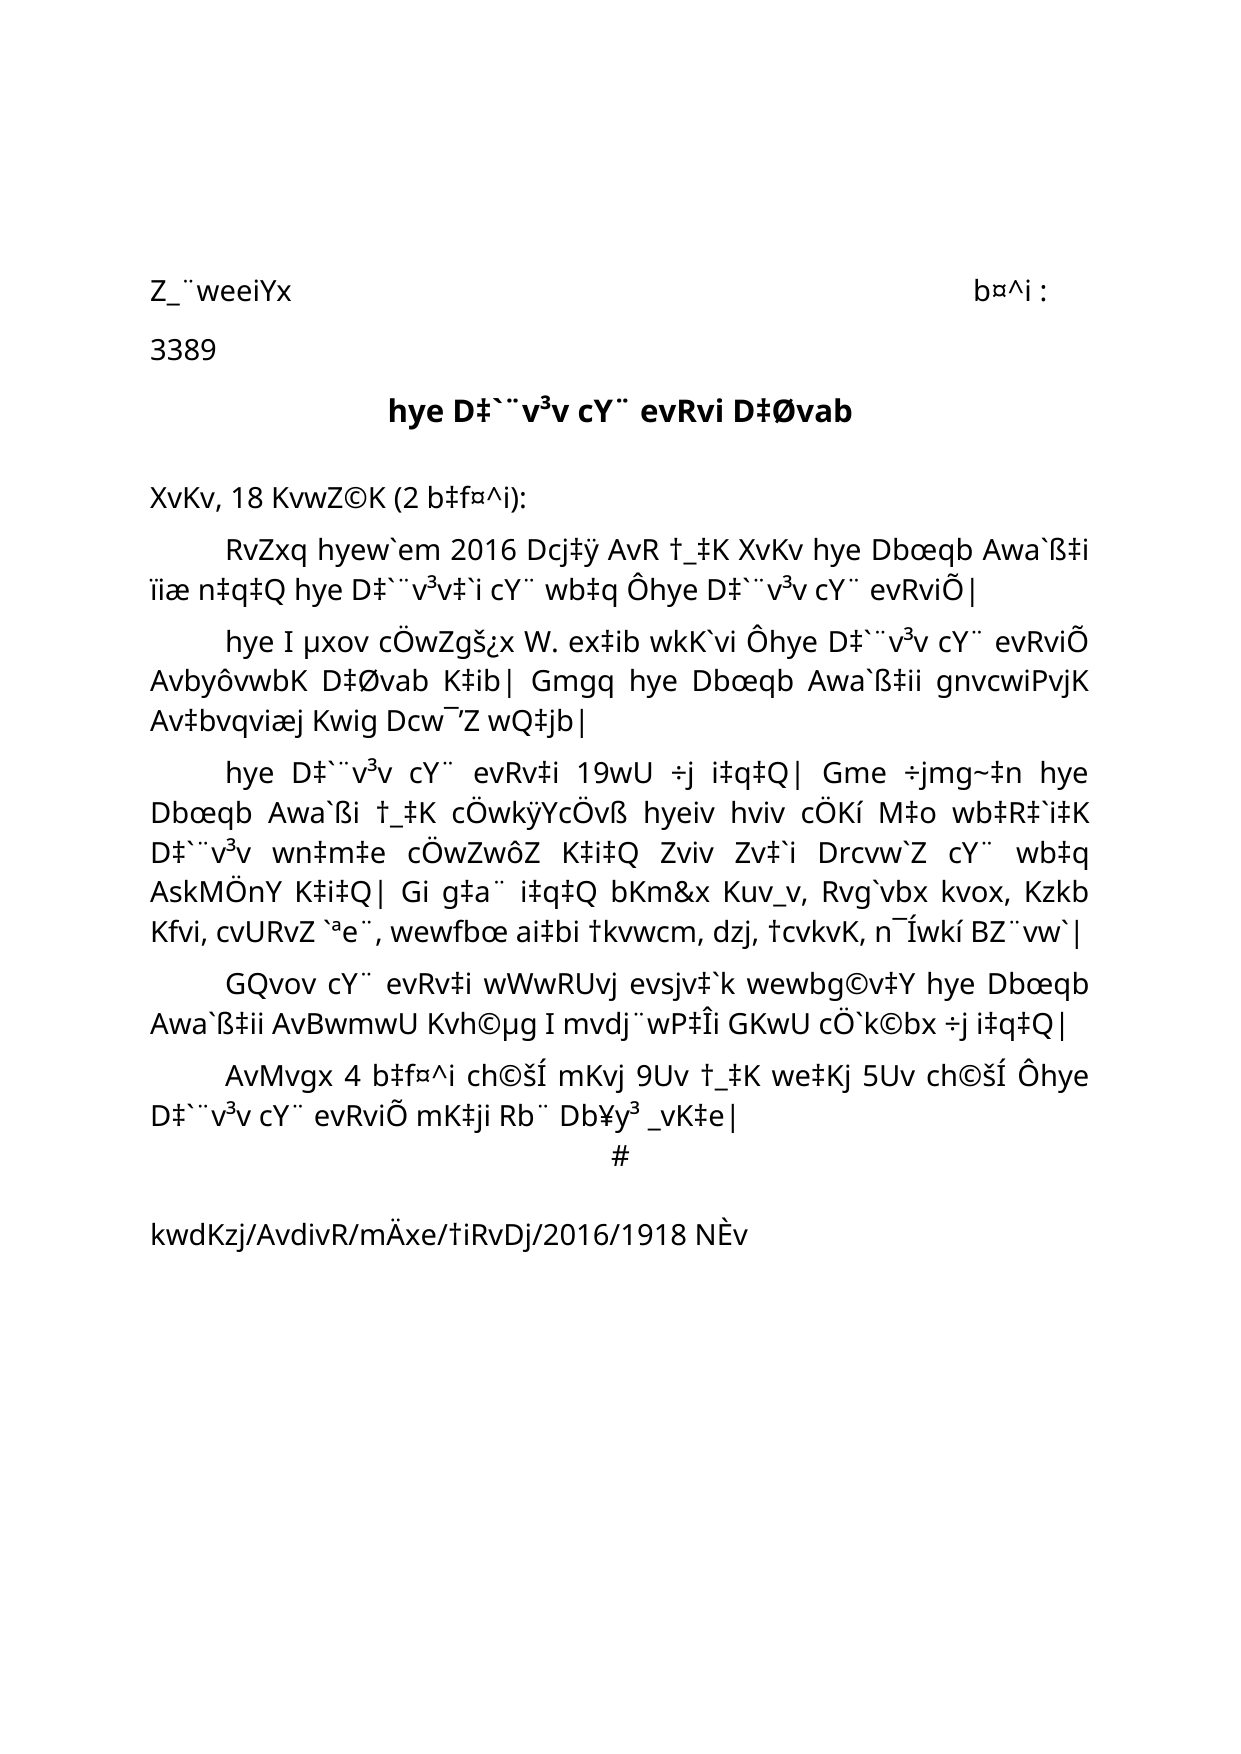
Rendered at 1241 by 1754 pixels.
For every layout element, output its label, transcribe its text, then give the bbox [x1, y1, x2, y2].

text kwdKzj/AvdivR/mÄxe/†iRvDj/2016/1918 NÈv [150, 1214, 1090, 1254]
text hye I µxov cÖwZgš¿x W. ex‡ib wkK`vi Ôhye D‡`¨v³v cY¨ evRviÕ AvbyôvwbK D‡Øvab K‡ib| Gmgq hye Dbœqb Awa`ß‡ii gnvcwiPvjK Av‡bvqviæj Kwig Dcw¯’Z wQ‡jb| [150, 621, 1090, 740]
text GQvov cY¨ evRv‡i wWwRUvj evsjv‡`k wewbg©v‡Y hye Dbœqb Awa`ß‡ii AvBwmwU Kvh©µg I mvdj¨wP‡Îi GKwU cÖ`k©bx ÷j i‡q‡Q| [150, 963, 1090, 1043]
text XvKv, 18 KvwZ©K (2 b‡f¤^i): [150, 477, 1090, 517]
text hye D‡`¨v³v cY¨ evRvi D‡Øvab [150, 389, 1090, 432]
text AvMvgx 4 b‡f¤^i ch©šÍ mKvj 9Uv †_‡K we‡Kj 5Uv ch©šÍ Ôhye D‡`¨v³v cY¨ evRviÕ mK‡ji Rb¨ Db¥y³ _vK‡e| [150, 1055, 1090, 1135]
text RvZxq hyew`em 2016 Dcj‡ÿ AvR †_‡K XvKv hye Dbœqb Awa`ß‡i ïiæ n‡q‡Q hye D‡`¨v³v‡`i cY¨ wb‡q Ôhye D‡`¨v³v cY¨ evRviÕ| [150, 529, 1090, 608]
text # [150, 1135, 1090, 1174]
text hye D‡`¨v³v cY¨ evRv‡i 19wU ÷j i‡q‡Q| Gme ÷jmg~‡n hye Dbœqb Awa`ßi †_‡K cÖwkÿYcÖvß hyeiv hviv cÖKí M‡o wb‡R‡`i‡K D‡`¨v³v wn‡m‡e cÖwZwôZ K‡i‡Q Zviv Zv‡`i Drcvw`Z cY¨ wb‡q AskMÖnY K‡i‡Q| Gi g‡a¨ i‡q‡Q bKm&x Kuv_v, Rvg`vbx kvox, Kzkb Kfvi, cvURvZ `ªe¨, wewfbœ ai‡bi †kvwcm, dzj, †cvkvK, n¯Íwkí BZ¨vw`| [150, 753, 1090, 951]
text Z_¨weeiYx b¤^i : 3389 [150, 270, 1090, 369]
